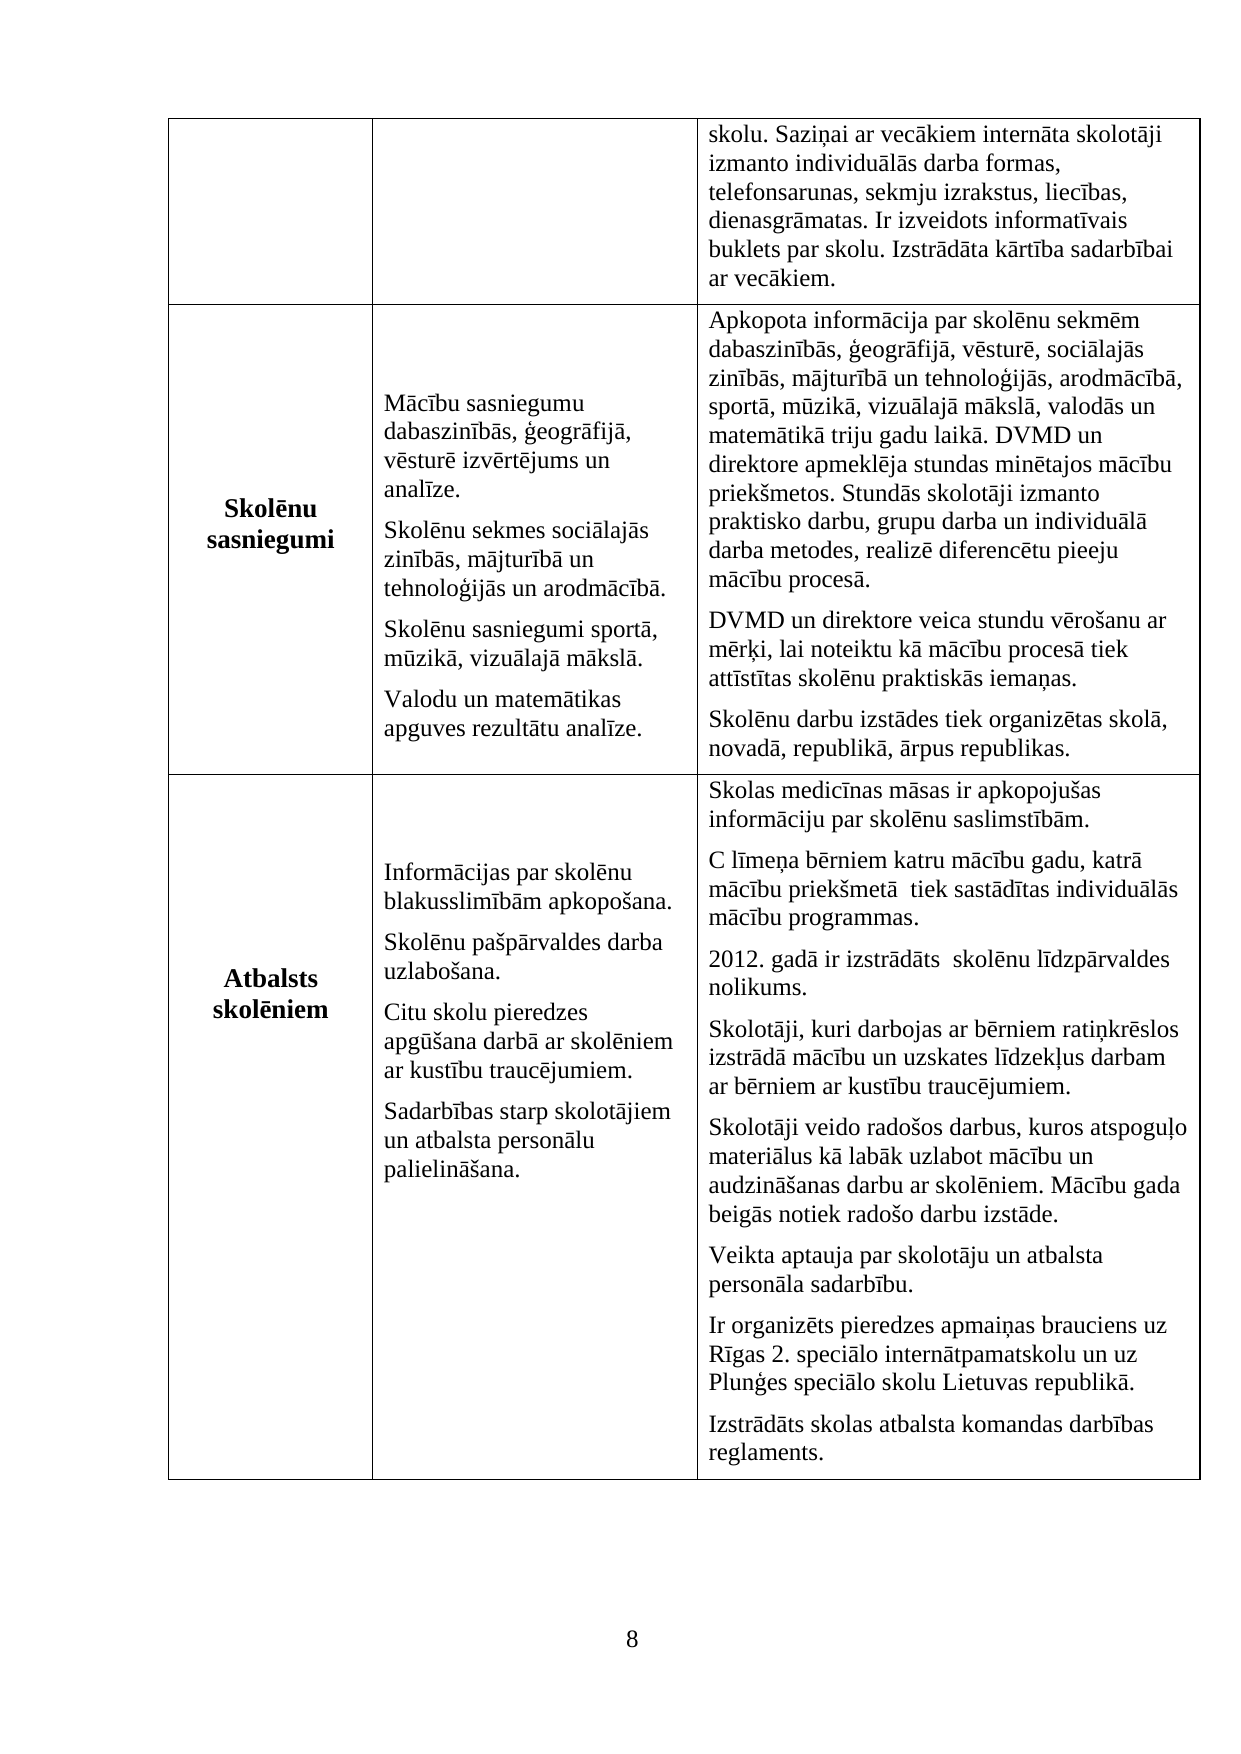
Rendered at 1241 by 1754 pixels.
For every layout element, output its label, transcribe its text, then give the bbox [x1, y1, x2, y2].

table_cell Atbalsts skolēniem [169, 775, 372, 1479]
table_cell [698, 119, 1199, 304]
table_cell Skolas medicīnas māsas ir apkopojušas informāciju par skolēnu saslimstībām. C līmeņa bērniem katru mācību gadu, katrā mācību priekšmetā tiek sastādītas individuālās mācību programmas. 2012. gadā ir izstrādāts skolēnu līdzpārvaldes nolikums. Skolotāji, kuri darbojas ar bērniem ratiņkrēslos izstrādā mācību un uzskates līdzekļus darbam ar bērniem ar kustību traucējumiem. Skolotāji veido radošos darbus, kuros atspoguļo materiālus kā labāk uzlabot mācību un audzināšanas darbu ar skolēniem. Mācību gada beigās notiek radošo darbu izstāde. Veikta aptauja par skolotāju un atbalsta personāla sadarbību. Ir organizēts pieredzes apmaiņas brauciens uz Rīgas 2. speciālo internātpamatskolu un uz Plunģes speciālo skolu Lietuvas republikā. Izstrādāts skolas atbalsta komandas darbības reglaments. [698, 775, 1199, 1479]
table_cell Informācijas par skolēnu blakusslimībām apkopošana. Skolēnu pašpārvaldes darba uzlabošana. Citu skolu pieredzes apgūšana darbā ar skolēniem ar kustību traucējumiem. Sadarbības starp skolotājiem un atbalsta personālu palielināšana. [373, 775, 697, 1479]
table_cell Skolēnu sasniegumi [169, 305, 372, 774]
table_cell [373, 119, 697, 304]
table_cell Apkopota informācija par skolēnu sekmēm dabaszinībās, ģeogrāfijā, vēsturē, sociālajās zinībās, mājturībā un tehnoloģijās, arodmācībā, sportā, mūzikā, vizuālajā mākslā, valodās un matemātikā triju gadu laikā. DVMD un direktore apmeklēja stundas minētajos mācību priekšmetos. Stundās skolotāji izmanto praktisko darbu, grupu darba un individuālā darba metodes, realizē diferencētu pieeju mācību procesā. DVMD un direktore veica stundu vērošanu ar mērķi, lai noteiktu kā mācību procesā tiek attīstītas skolēnu praktiskās iemaņas. Skolēnu darbu izstādes tiek organizētas skolā, novadā, republikā, ārpus republikas. [698, 305, 1199, 774]
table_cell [169, 119, 372, 304]
table_cell Mācību sasniegumu dabaszinībās, ģeogrāfijā, vēsturē izvērtējums un analīze. Skolēnu sekmes sociālajās zinībās, mājturībā un tehnoloģijās un arodmācībā. Skolēnu sasniegumi sportā, mūzikā, vizuālajā mākslā. Valodu un matemātikas apguves rezultātu analīze. [373, 305, 697, 774]
